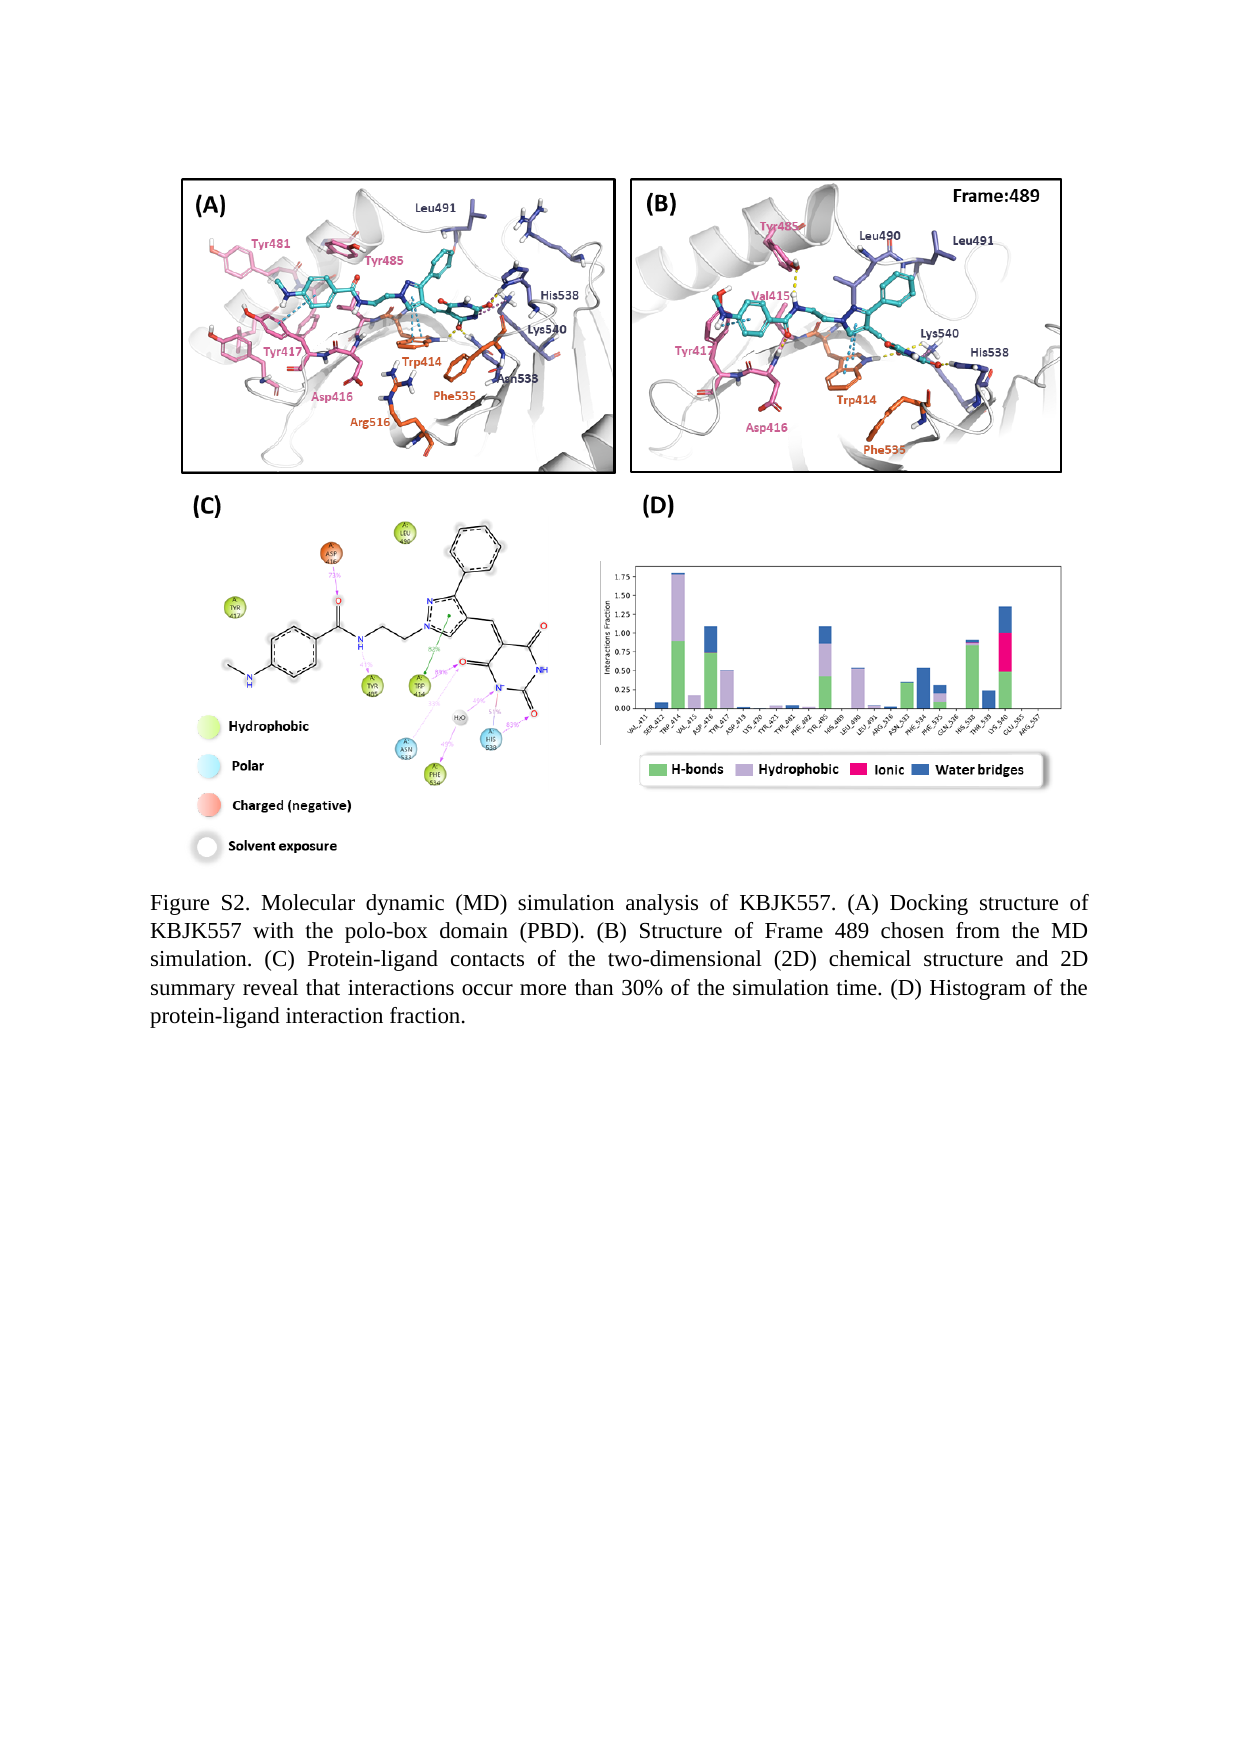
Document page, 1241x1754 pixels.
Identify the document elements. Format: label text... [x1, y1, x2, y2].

picture [175, 177, 1065, 870]
text Figure S2. Molecular dynamic (MD) simulation analysis of KBJK557. (A) Docking structure of KBJK557 with the polo-box domain (PBD). (B) Structure of Frame 489 chosen from the MD simulation. (C) Protein-ligand contacts of the two-dimensional (2D) chemical structure and 2D summary reveal that interactions occur more than 30% of the simulation time. (D) Histogram of the protein-ligand interaction fraction. [150, 888, 1090, 1029]
